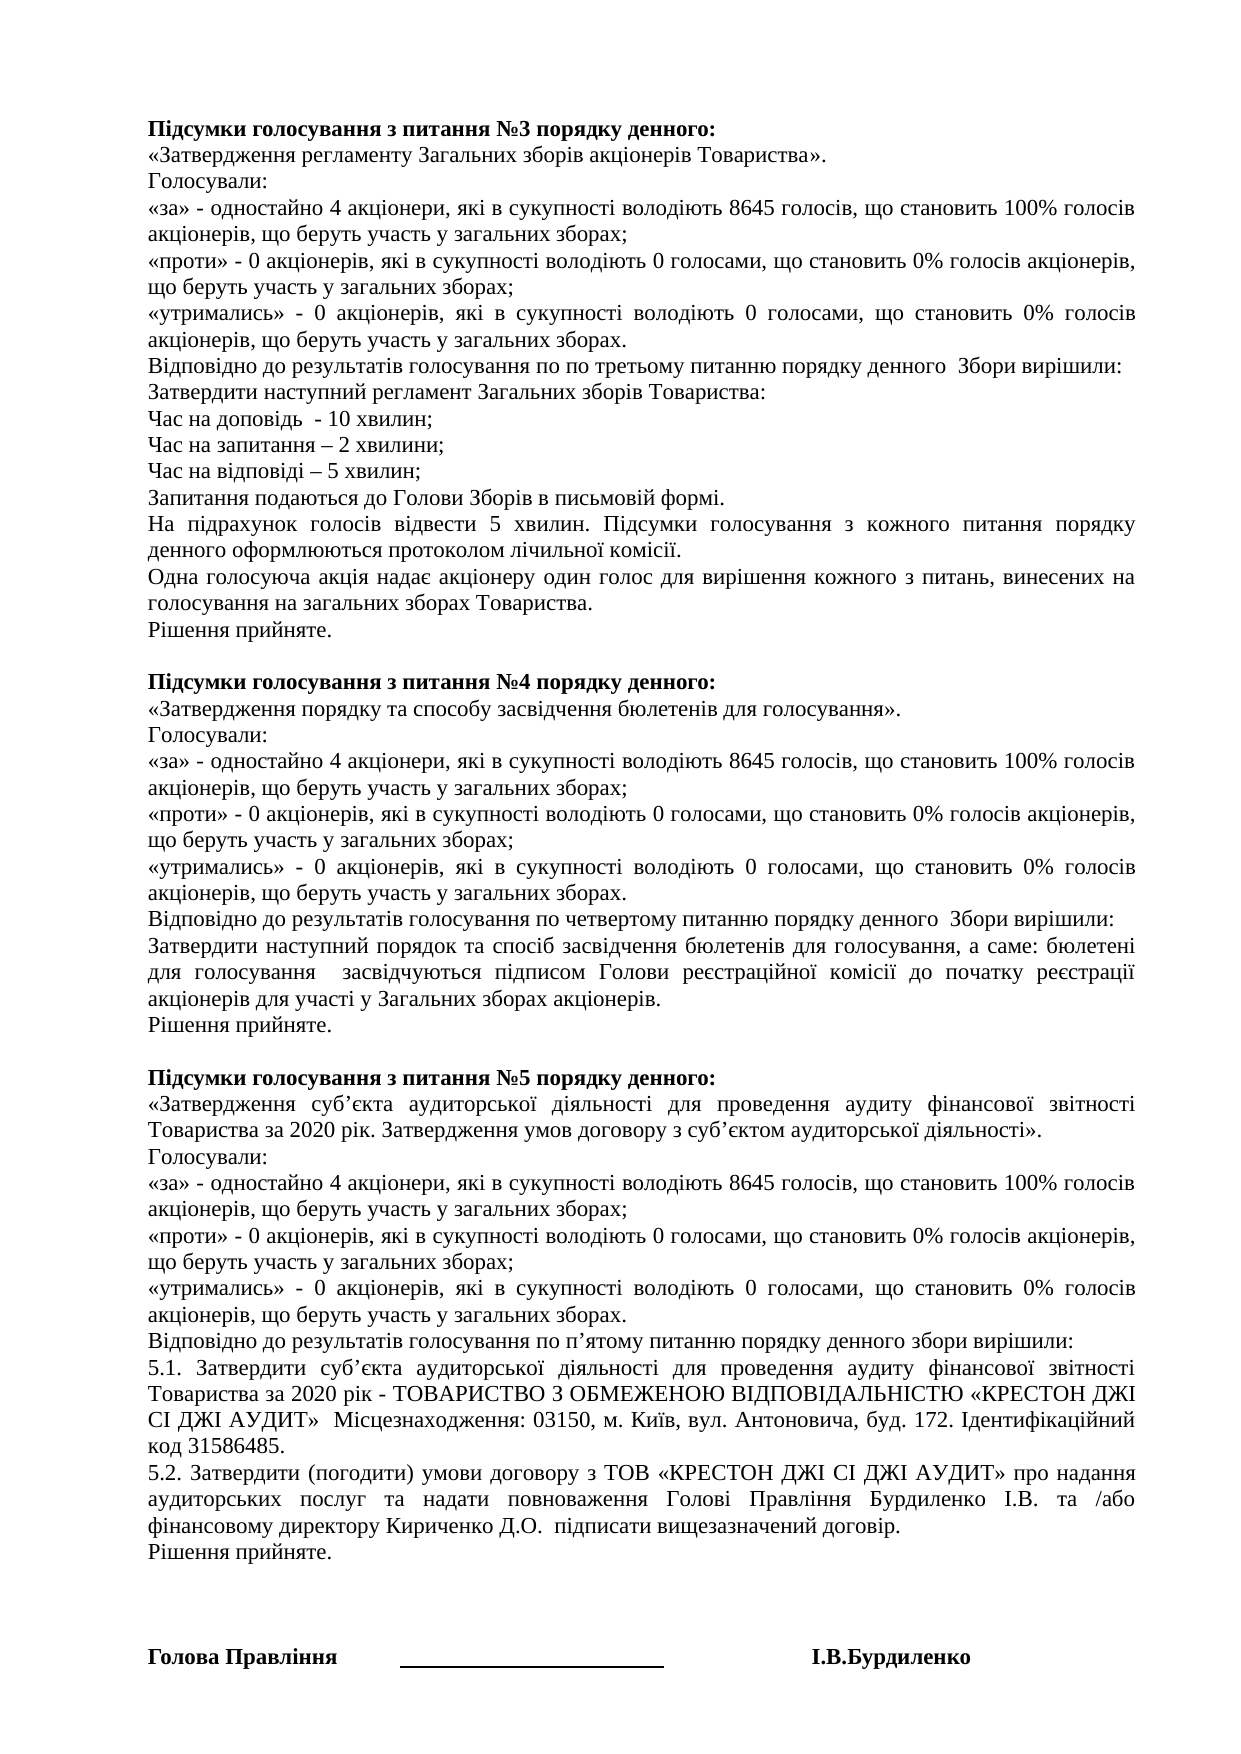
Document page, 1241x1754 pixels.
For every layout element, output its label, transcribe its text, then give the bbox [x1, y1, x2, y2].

text Час на запитання – 2 хвилини; [148, 431, 1137, 457]
text 5.2. Затвердити (погодити) умови договору з ТОВ «КРЕСТОН ДЖІ СІ ДЖІ АУДИТ» про надання аудиторських послуг та надати повноваження Голові Правління Бурдиленко І.В. та /або фінансовому директору Кириченко Д.О. підписати вищезазначений договір. [148, 1459, 1137, 1538]
text Відповідно до результатів голосування по по третьому питанню порядку денного Збори вирішили: [148, 352, 1137, 378]
text На підрахунок голосів відвести 5 хвилин. Підсумки голосування з кожного питання порядку денного оформлюються протоколом лічильної комісії. [148, 510, 1137, 563]
text Рішення прийняте. [148, 1538, 1137, 1564]
text «Затвердження порядку та способу засвідчення бюлетенів для голосування». [148, 695, 1137, 721]
text Голосували: [148, 721, 1137, 747]
text Голова Правління І.В.Бурдиленко [148, 1643, 1137, 1670]
text «Затвердження регламенту Загальних зборів акціонерів Товариства». [148, 141, 1137, 168]
text «Затвердження суб’єкта аудиторської діяльності для проведення аудиту фінансової звітності Товариства за 2020 рік. Затвердження умов договору з суб’єктом аудиторської діяльності». [148, 1090, 1137, 1143]
text Час на відповіді – 5 хвилин; [148, 457, 1137, 484]
text «утримались» - 0 акціонерів, які в сукупності володіють 0 голосами, що становить 0% голосів акціонерів, що беруть участь у загальних зборах. [148, 299, 1137, 352]
text Затвердити наступний порядок та спосіб засвідчення бюлетенів для голосування, а саме: бюлетені для голосування засвідчуються підписом Голови реєстраційної комісії до початку реєстрації акціонерів для участі у Загальних зборах акціонерів. [148, 932, 1137, 1011]
text Відповідно до результатів голосування по четвертому питанню порядку денного Збори вирішили: [148, 906, 1137, 932]
text Запитання подаються до Голови Зборів в письмовій формі. [148, 484, 1137, 510]
text «за» - одностайно 4 акціонери, які в сукупності володіють 8645 голосів, що становить 100% голосів акціонерів, що беруть участь у загальних зборах; [148, 1169, 1137, 1222]
text Рішення прийняте. [148, 1011, 1137, 1037]
text Відповідно до результатів голосування по п’ятому питанню порядку денного збори вирішили: [148, 1327, 1137, 1353]
text Затвердити наступний регламент Загальних зборів Товариства: [148, 378, 1137, 405]
text Підсумки голосування з питання №4 порядку денного: [148, 668, 1137, 695]
text Підсумки голосування з питання №3 порядку денного: [148, 115, 1137, 141]
text Голосували: [148, 168, 1137, 194]
text 5.1. Затвердити суб’єкта аудиторської діяльності для проведення аудиту фінансової звітності Товариства за 2020 рік - ТОВАРИСТВО З ОБМЕЖЕНОЮ ВІДПОВІДАЛЬНІСТЮ «КРЕСТОН ДЖІ СІ ДЖІ АУДИТ» Місцезнаходження: 03150, м. Київ, вул. Антоновича, буд. 172. Ідентифікаційний код 31586485. [148, 1353, 1137, 1459]
text «проти» - 0 акціонерів, які в сукупності володіють 0 голосами, що становить 0% голосів акціонерів, що беруть участь у загальних зборах; [148, 247, 1137, 299]
text «проти» - 0 акціонерів, які в сукупності володіють 0 голосами, що становить 0% голосів акціонерів, що беруть участь у загальних зборах; [148, 1222, 1137, 1274]
text Підсумки голосування з питання №5 порядку денного: [148, 1064, 1137, 1090]
text «утримались» - 0 акціонерів, які в сукупності володіють 0 голосами, що становить 0% голосів акціонерів, що беруть участь у загальних зборах. [148, 1274, 1137, 1327]
text Час на доповідь - 10 хвилин; [148, 405, 1137, 431]
text «за» - одностайно 4 акціонери, які в сукупності володіють 8645 голосів, що становить 100% голосів акціонерів, що беруть участь у загальних зборах; [148, 194, 1137, 247]
text Голосували: [148, 1143, 1137, 1169]
text Рішення прийняте. [148, 616, 1137, 642]
text «утримались» - 0 акціонерів, які в сукупності володіють 0 голосами, що становить 0% голосів акціонерів, що беруть участь у загальних зборах. [148, 853, 1137, 906]
text «за» - одностайно 4 акціонери, які в сукупності володіють 8645 голосів, що становить 100% голосів акціонерів, що беруть участь у загальних зборах; [148, 747, 1137, 800]
text Одна голосуюча акція надає акціонеру один голос для вирішення кожного з питань, винесених на голосування на загальних зборах Товариства. [148, 563, 1137, 616]
text «проти» - 0 акціонерів, які в сукупності володіють 0 голосами, що становить 0% голосів акціонерів, що беруть участь у загальних зборах; [148, 800, 1137, 853]
